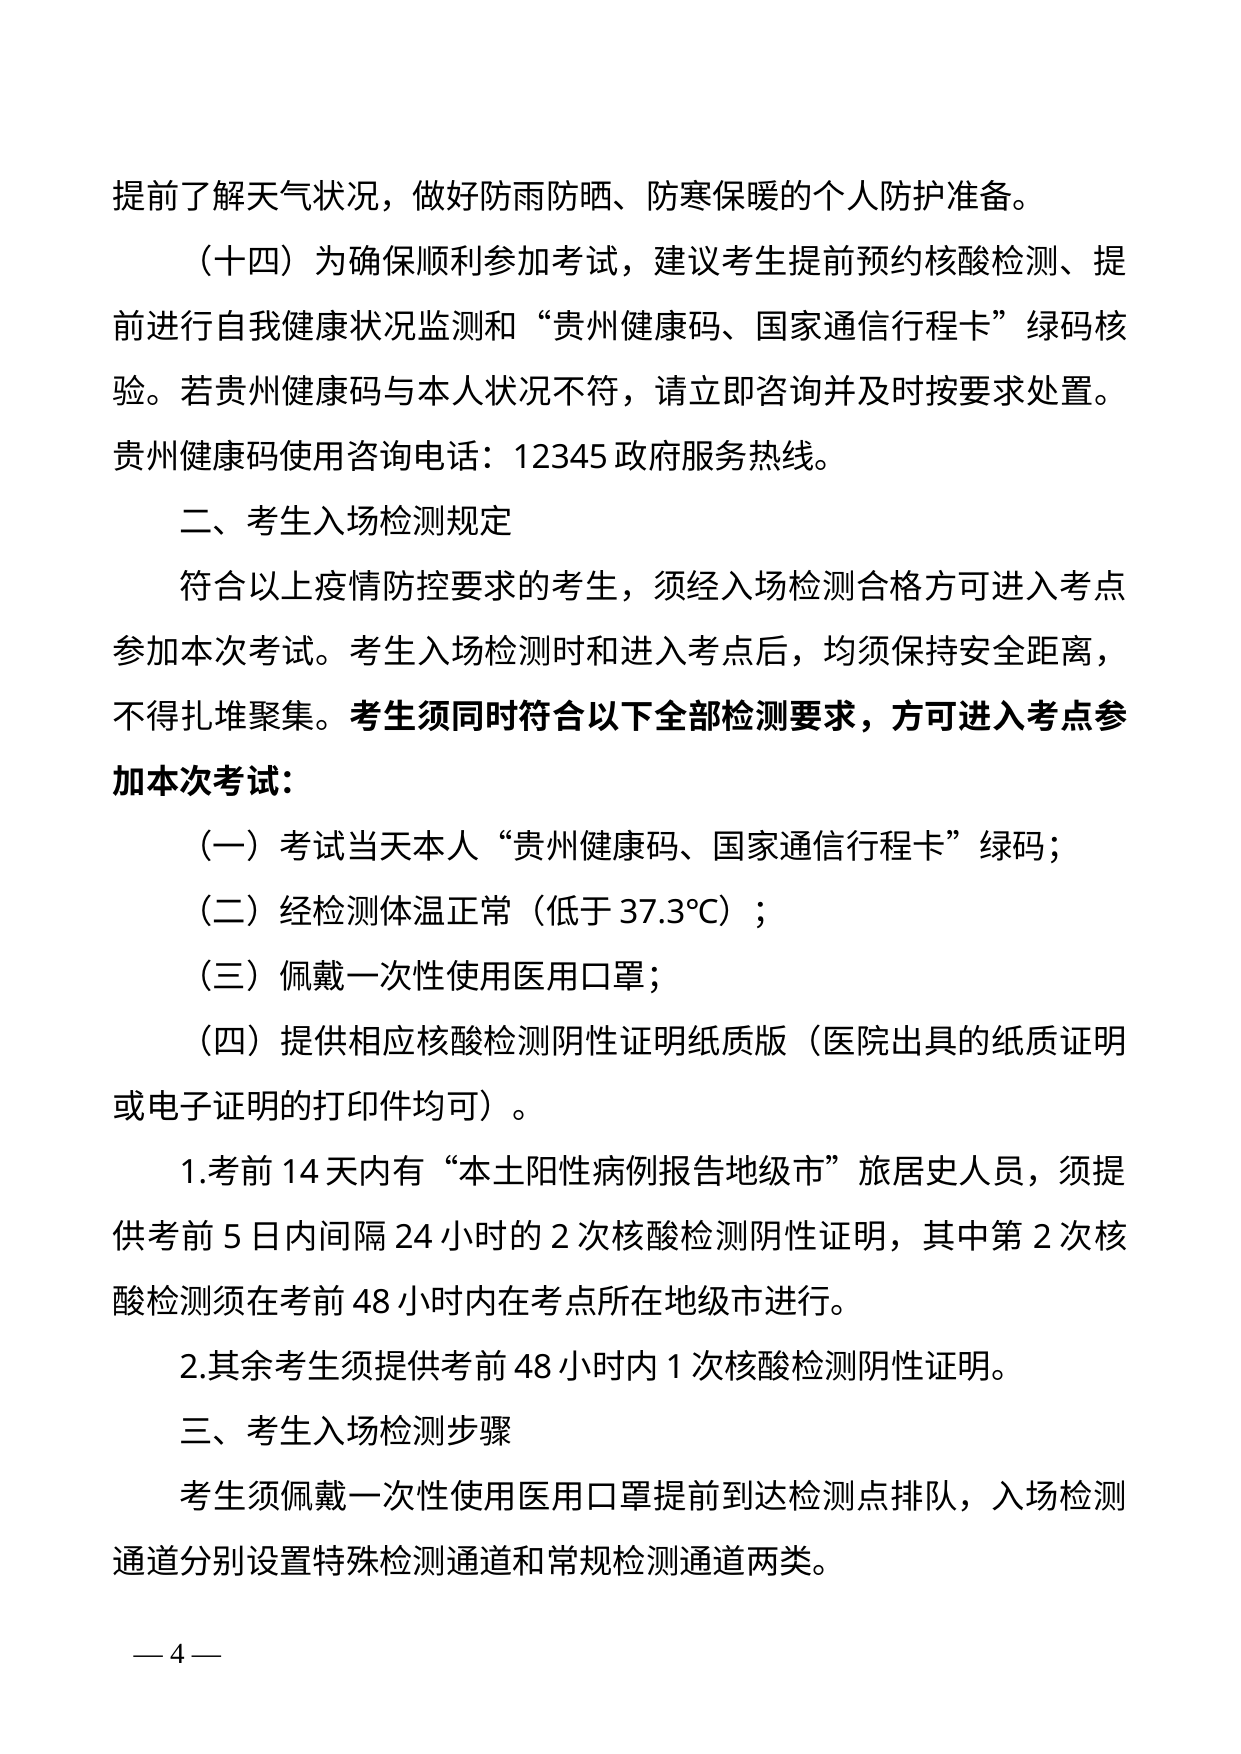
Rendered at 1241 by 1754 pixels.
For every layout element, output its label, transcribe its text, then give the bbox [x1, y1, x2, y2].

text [112, 162, 1128, 227]
text （三）佩戴一次性使用医用口罩； [112, 942, 1128, 1007]
text （四）提供相应核酸检测阴性证明纸质版（医院出具的纸质证明或电子证明的打印件均可）。 [112, 1007, 1128, 1137]
text （二）经检测体温正常（低于37.3℃）； [112, 877, 1128, 942]
text 符合以上疫情防控要求的考生，须经入场检测合格方可进入考点参加本次考试。考生入场检测时和进入考点后，均须保持安全距离，不得扎堆聚集。考生须同时符合以下全部检测要求，方可进入考点参加本次考试： [112, 552, 1128, 812]
text 考生须佩戴一次性使用医用口罩提前到达检测点排队，入场检测通道分别设置特殊检测通道和常规检测通道两类。 [112, 1462, 1128, 1592]
text 1.考前14天内有“本土阳性病例报告地级市”旅居史人员，须提供考前5日内间隔24小时的2次核酸检测阴性证明，其中第2次核酸检测须在考前48小时内在考点所在地级市进行。 [112, 1137, 1128, 1332]
text 二、考生入场检测规定 [112, 487, 1128, 552]
text 三、考生入场检测步骤 [112, 1397, 1128, 1462]
text 2.其余考生须提供考前48小时内1次核酸检测阴性证明。 [112, 1332, 1128, 1397]
text （十四）为确保顺利参加考试，建议考生提前预约核酸检测、提前进行自我健康状况监测和“贵州健康码、国家通信行程卡”绿码核验。若贵州健康码与本人状况不符，请立即咨询并及时按要求处置。贵州健康码使用咨询电话：12345政府服务热线。 [112, 227, 1128, 487]
text （一）考试当天本人“贵州健康码、国家通信行程卡”绿码； [112, 812, 1128, 877]
